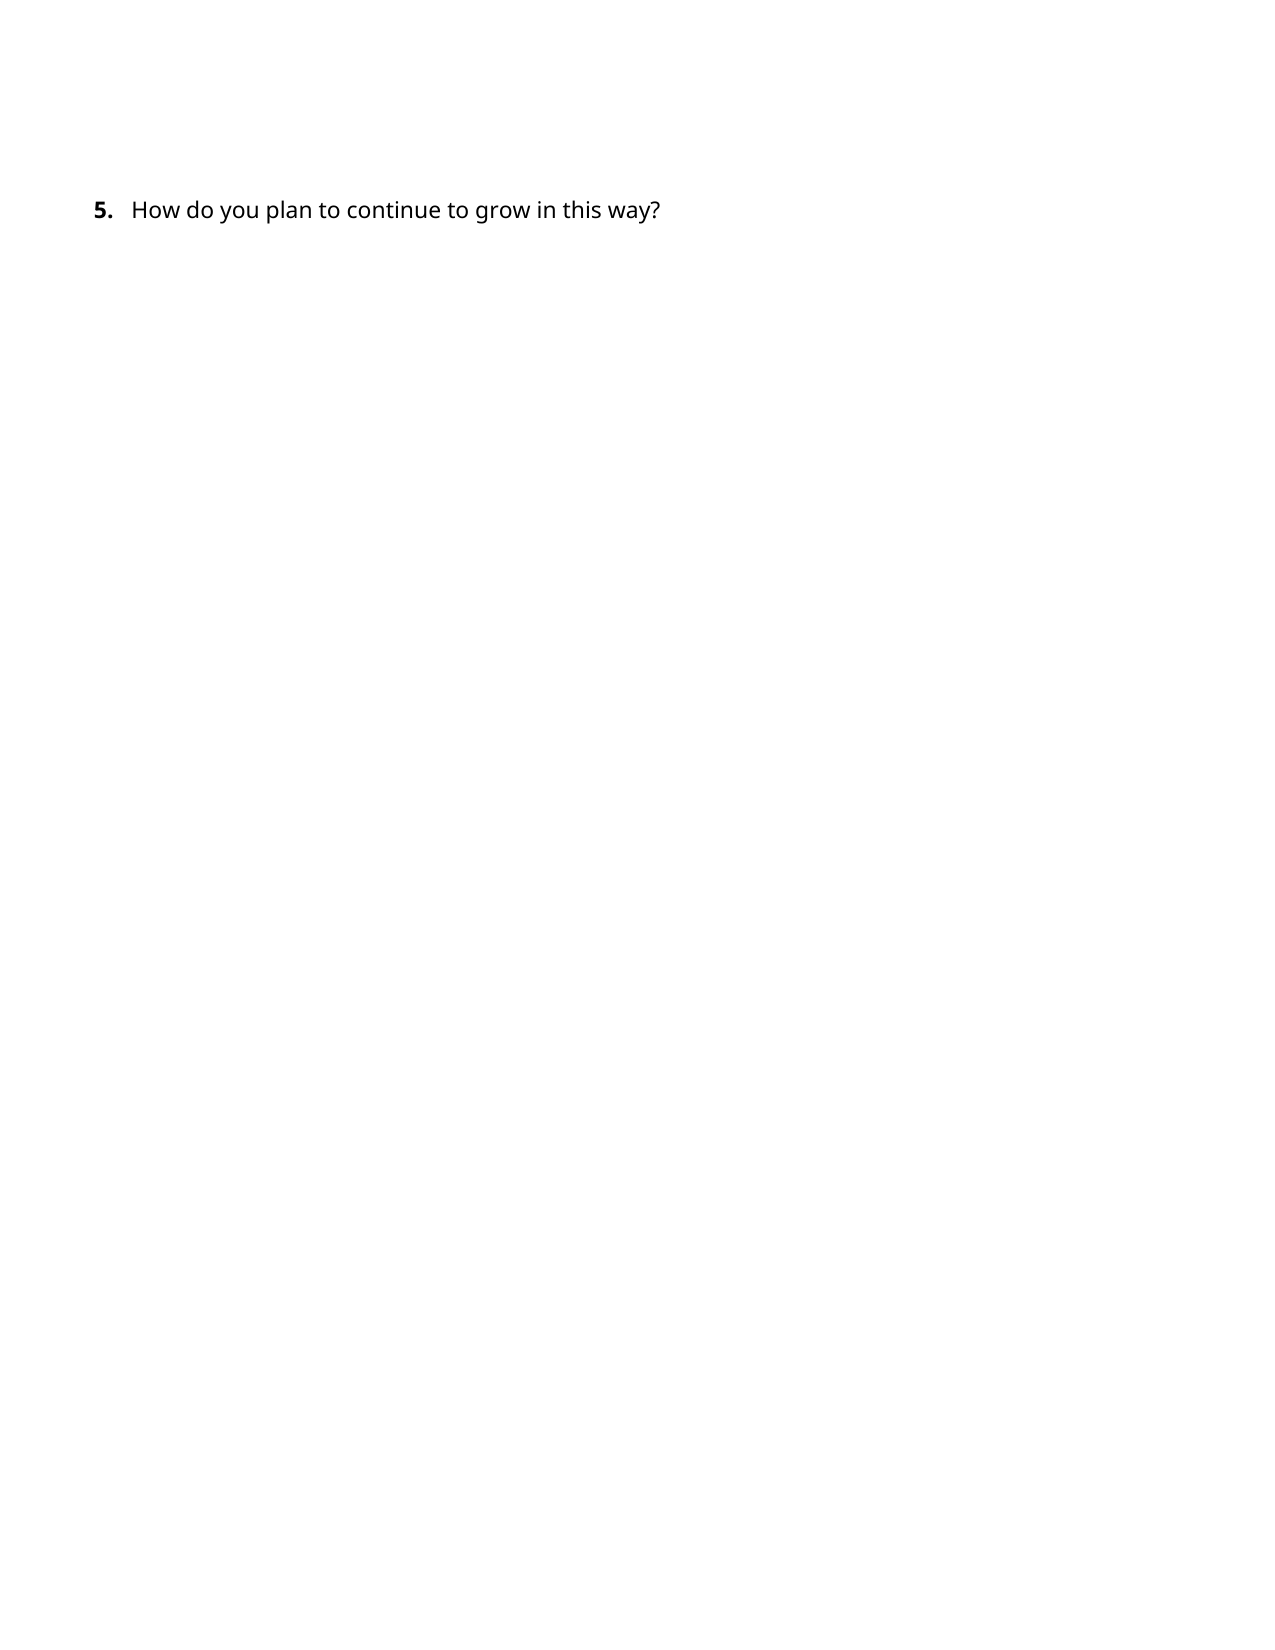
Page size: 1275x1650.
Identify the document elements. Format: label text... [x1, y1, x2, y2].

list How do you plan to continue to grow in this way? [94, 194, 1219, 225]
